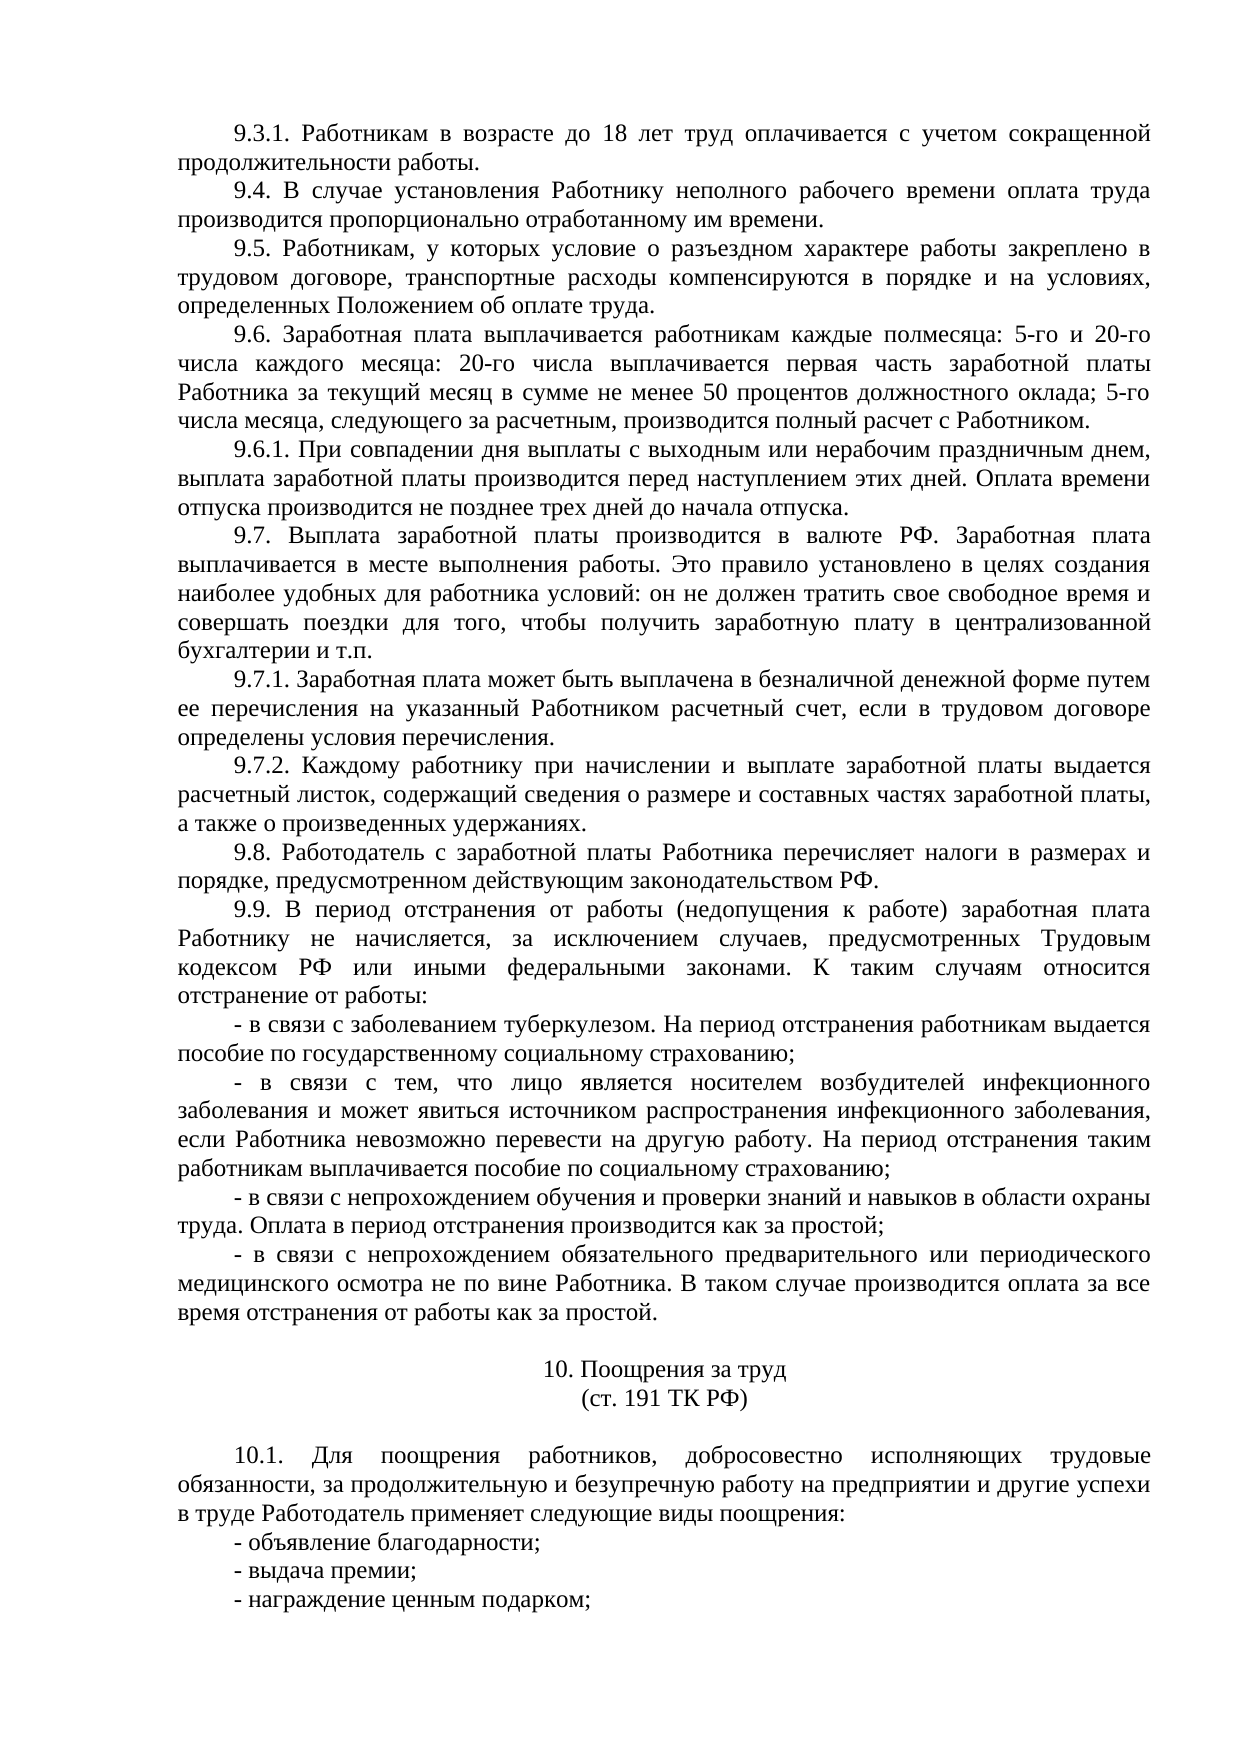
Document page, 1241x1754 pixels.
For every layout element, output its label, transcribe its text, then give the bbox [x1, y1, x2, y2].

text - в связи с тем, что лицо является носителем возбудителей инфекционного заболевания и может явиться источником распространения инфекционного заболевания, если Работника невозможно перевести на другую работу. На период отстранения таким работникам выплачивается пособие по социальному страхованию; [177, 1067, 1152, 1182]
text (ст. 191 ТК РФ) [177, 1383, 1152, 1412]
text 9.7.2. Каждому работнику при начислении и выплате заработной платы выдается расчетный листок, содержащий сведения о размере и составных частях заработной платы, а также о произведенных удержаниях. [177, 751, 1152, 837]
text - награждение ценным подарком; [177, 1584, 1152, 1613]
text - выдача премии; [177, 1556, 1152, 1584]
text 9.3.1. Работникам в возрасте до 18 лет труд оплачивается с учетом сокращенной продолжительности работы. [177, 118, 1152, 176]
text - в связи с заболеванием туберкулезом. На период отстранения работникам выдается пособие по государственному социальному страхованию; [177, 1009, 1152, 1067]
text - в связи с непрохождением обязательного предварительного или периодического медицинского осмотра не по вине Работника. В таком случае производится оплата за все время отстранения от работы как за простой. [177, 1239, 1152, 1326]
text 9.9. В период отстранения от работы (недопущения к работе) заработная плата Работнику не начисляется, за исключением случаев, предусмотренных Трудовым кодексом РФ или иными федеральными законами. К таким случаям относится отстранение от работы: [177, 894, 1152, 1009]
text 9.7. Выплата заработной платы производится в валюте РФ. Заработная плата выплачивается в месте выполнения работы. Это правило установлено в целях создания наиболее удобных для работника условий: он не должен тратить свое свободное время и совершать поездки для того, чтобы получить заработную плату в централизованной бухгалтерии и т.п. [177, 521, 1152, 664]
text 9.4. В случае установления Работнику неполного рабочего времени оплата труда производится пропорционально отработанному им времени. [177, 176, 1152, 233]
text 9.6. Заработная плата выплачивается работникам каждые полмесяца: 5-го и 20-го числа каждого месяца: 20-го числа выплачивается первая часть заработной платы Работника за текущий месяц в сумме не менее 50 процентов должностного оклада; 5-го числа месяца, следующего за расчетным, производится полный расчет с Работником. [177, 319, 1152, 434]
text 9.6.1. При совпадении дня выплаты с выходным или нерабочим праздничным днем, выплата заработной платы производится перед наступлением этих дней. Оплата времени отпуска производится не позднее трех дней до начала отпуска. [177, 434, 1152, 521]
text 10.1. Для поощрения работников, добросовестно исполняющих трудовые обязанности, за продолжительную и безупречную работу на предприятии и другие успехи в труде Работодатель применяет следующие виды поощрения: [177, 1441, 1152, 1527]
text - в связи с непрохождением обучения и проверки знаний и навыков в области охраны труда. Оплата в период отстранения производится как за простой; [177, 1182, 1152, 1239]
text 9.5. Работникам, у которых условие о разъездном характере работы закреплено в трудовом договоре, транспортные расходы компенсируются в порядке и на условиях, определенных Положением об оплате труда. [177, 233, 1152, 319]
text 9.8. Работодатель с заработной платы Работника перечисляет налоги в размерах и порядке, предусмотренном действующим законодательством РФ. [177, 837, 1152, 894]
text 10. Поощрения за труд [177, 1354, 1152, 1383]
text 9.7.1. Заработная плата может быть выплачена в безналичной денежной форме путем ее перечисления на указанный Работником расчетный счет, если в трудовом договоре определены условия перечисления. [177, 664, 1152, 751]
text - объявление благодарности; [177, 1527, 1152, 1556]
